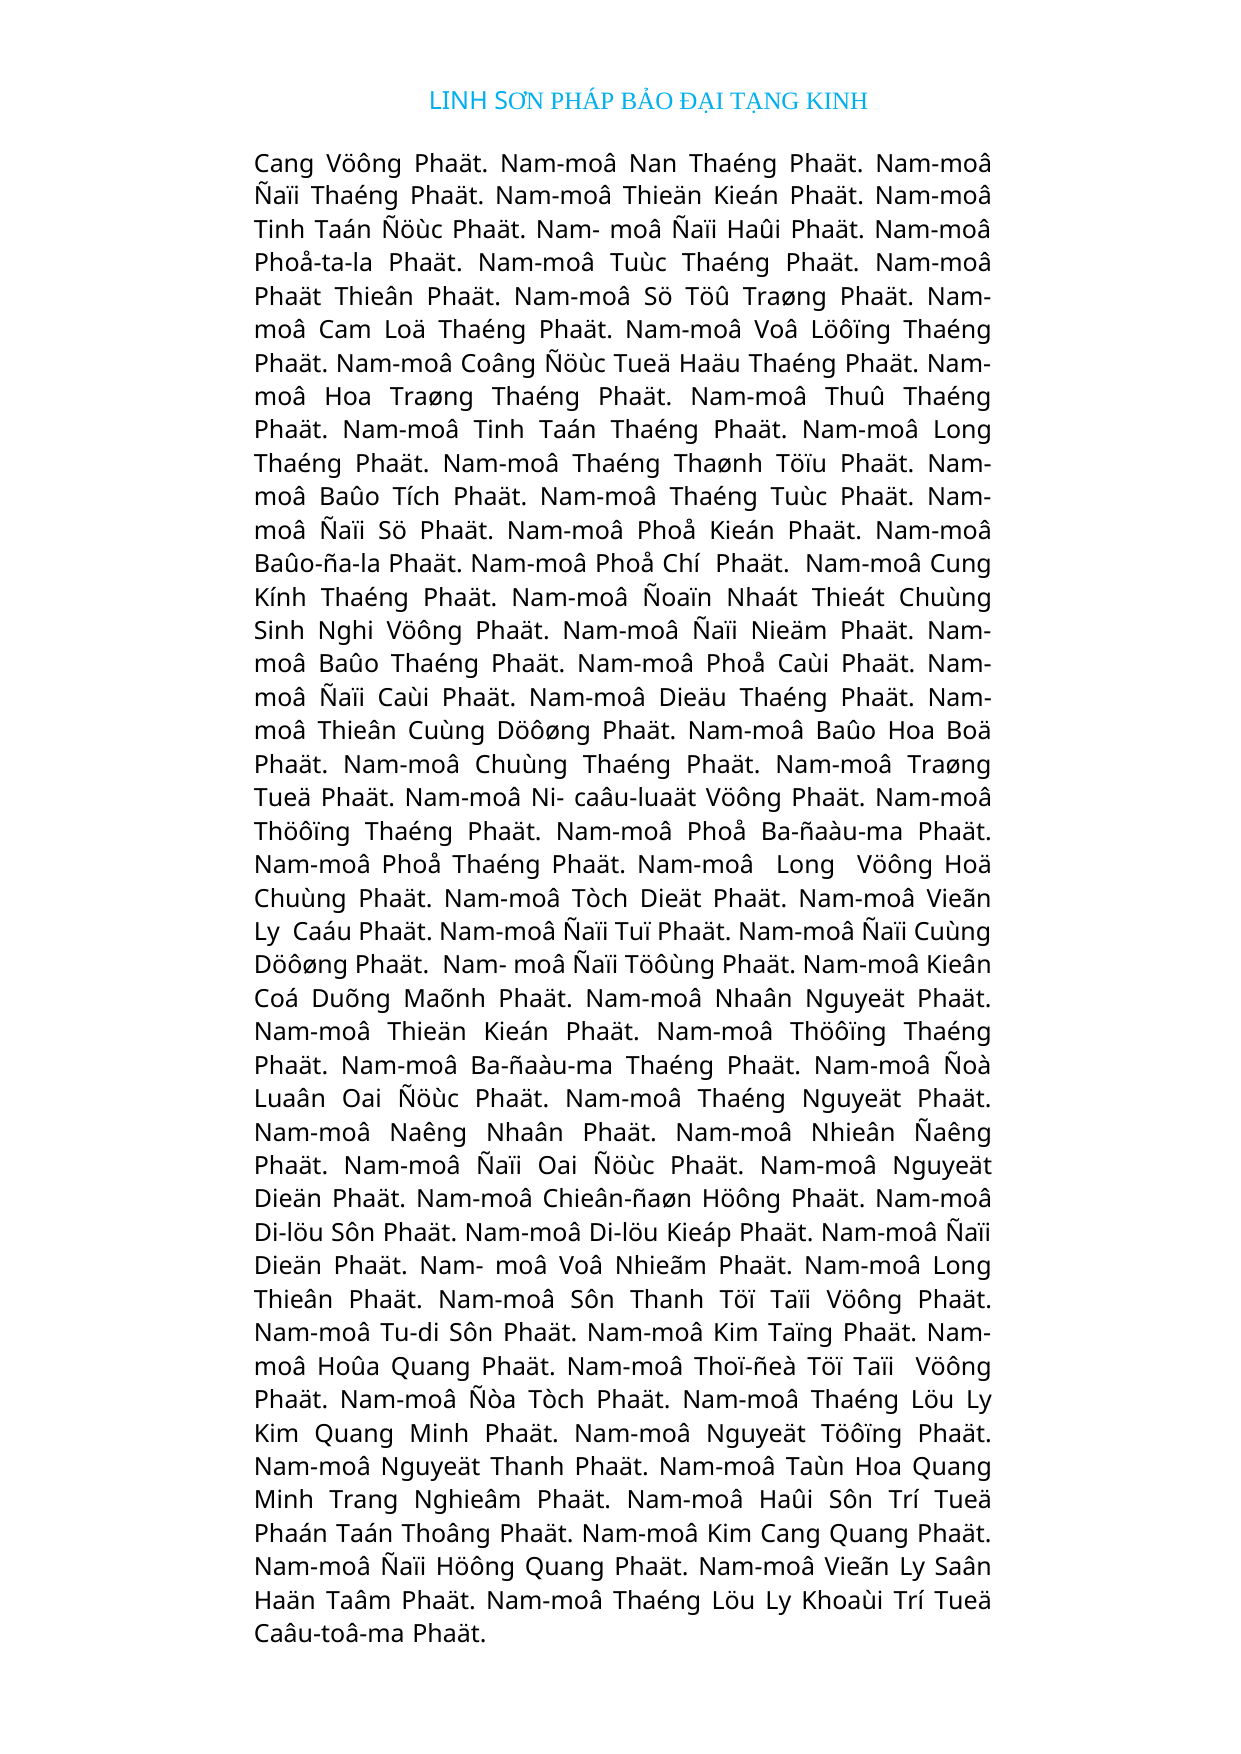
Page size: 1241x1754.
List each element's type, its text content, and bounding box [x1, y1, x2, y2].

text Cang Vöông Phaät. Nam-moâ Nan Thaéng Phaät. Nam-moâ Ñaïi Thaéng Phaät. Nam-moâ Thieän Kieán Phaät. Nam-moâ Tinh Taán Ñöùc Phaät. Nam- moâ Ñaïi Haûi Phaät. Nam-moâ Phoå-ta-la Phaät. Nam-moâ Tuùc Thaéng Phaät. Nam-moâ Phaät Thieân Phaät. Nam-moâ Sö Töû Traøng Phaät. Nam-moâ Cam Loä Thaéng Phaät. Nam-moâ Voâ Löôïng Thaéng Phaät. Nam-moâ Coâng Ñöùc Tueä Haäu Thaéng Phaät. Nam-moâ Hoa Traøng Thaéng Phaät. Nam-moâ Thuû Thaéng Phaät. Nam-moâ Tinh Taán Thaéng Phaät. Nam-moâ Long Thaéng Phaät. Nam-moâ Thaéng Thaønh Töïu Phaät. Nam-moâ Baûo Tích Phaät. Nam-moâ Thaéng Tuùc Phaät. Nam-moâ Ñaïi Sö Phaät. Nam-moâ Phoå Kieán Phaät. Nam-moâ Baûo-ña-la Phaät. Nam-moâ Phoå Chí Phaät. Nam-moâ Cung Kính Thaéng Phaät. Nam-moâ Ñoaïn Nhaát Thieát Chuùng Sinh Nghi Vöông Phaät. Nam-moâ Ñaïi Nieäm Phaät. Nam-moâ Baûo Thaéng Phaät. Nam-moâ Phoå Caùi Phaät. Nam-moâ Ñaïi Caùi Phaät. Nam-moâ Dieäu Thaéng Phaät. Nam-moâ Thieân Cuùng Döôøng Phaät. Nam-moâ Baûo Hoa Boä Phaät. Nam-moâ Chuùng Thaéng Phaät. Nam-moâ Traøng Tueä Phaät. Nam-moâ Ni- caâu-luaät Vöông Phaät. Nam-moâ Thöôïng Thaéng Phaät. Nam-moâ Phoå Ba-ñaàu-ma Phaät. Nam-moâ Phoå Thaéng Phaät. Nam-moâ Long Vöông Hoä Chuùng Phaät. Nam-moâ Tòch Dieät Phaät. Nam-moâ Vieãn Ly Caáu Phaät. Nam-moâ Ñaïi Tuï Phaät. Nam-moâ Ñaïi Cuùng Döôøng Phaät. Nam- moâ Ñaïi Töôùng Phaät. Nam-moâ Kieân Coá Duõng Maõnh Phaät. Nam-moâ Nhaân Nguyeät Phaät. Nam-moâ Thieän Kieán Phaät. Nam-moâ Thöôïng Thaéng Phaät. Nam-moâ Ba-ñaàu-ma Thaéng Phaät. Nam-moâ Ñoà Luaân Oai Ñöùc Phaät. Nam-moâ Thaéng Nguyeät Phaät. Nam-moâ Naêng Nhaân Phaät. Nam-moâ Nhieân Ñaêng Phaät. Nam-moâ Ñaïi Oai Ñöùc Phaät. Nam-moâ Nguyeät Dieän Phaät. Nam-moâ Chieân-ñaøn Höông Phaät. Nam-moâ Di-löu Sôn Phaät. Nam-moâ Di-löu Kieáp Phaät. Nam-moâ Ñaïi Dieän Phaät. Nam- moâ Voâ Nhieãm Phaät. Nam-moâ Long Thieân Phaät. Nam-moâ Sôn Thanh Töï Taïi Vöông Phaät. Nam-moâ Tu-di Sôn Phaät. Nam-moâ Kim Taïng Phaät. Nam-moâ Hoûa Quang Phaät. Nam-moâ Thoï-ñeà Töï Taïi Vöông Phaät. Nam-moâ Ñòa Tòch Phaät. Nam-moâ Thaéng Löu Ly Kim Quang Minh Phaät. Nam-moâ Nguyeät Töôïng Phaät. Nam-moâ Nguyeät Thanh Phaät. Nam-moâ Taùn Hoa Quang Minh Trang Nghieâm Phaät. Nam-moâ Haûi Sôn Trí Tueä Phaán Taán Thoâng Phaät. Nam-moâ Kim Cang Quang Phaät. Nam-moâ Ñaïi Höông Quang Phaät. Nam-moâ Vieãn Ly Saân Haän Taâm Phaät. Nam-moâ Thaéng Löu Ly Khoaùi Trí Tueä Caâu-toâ-ma Phaät. [254, 145, 992, 1650]
